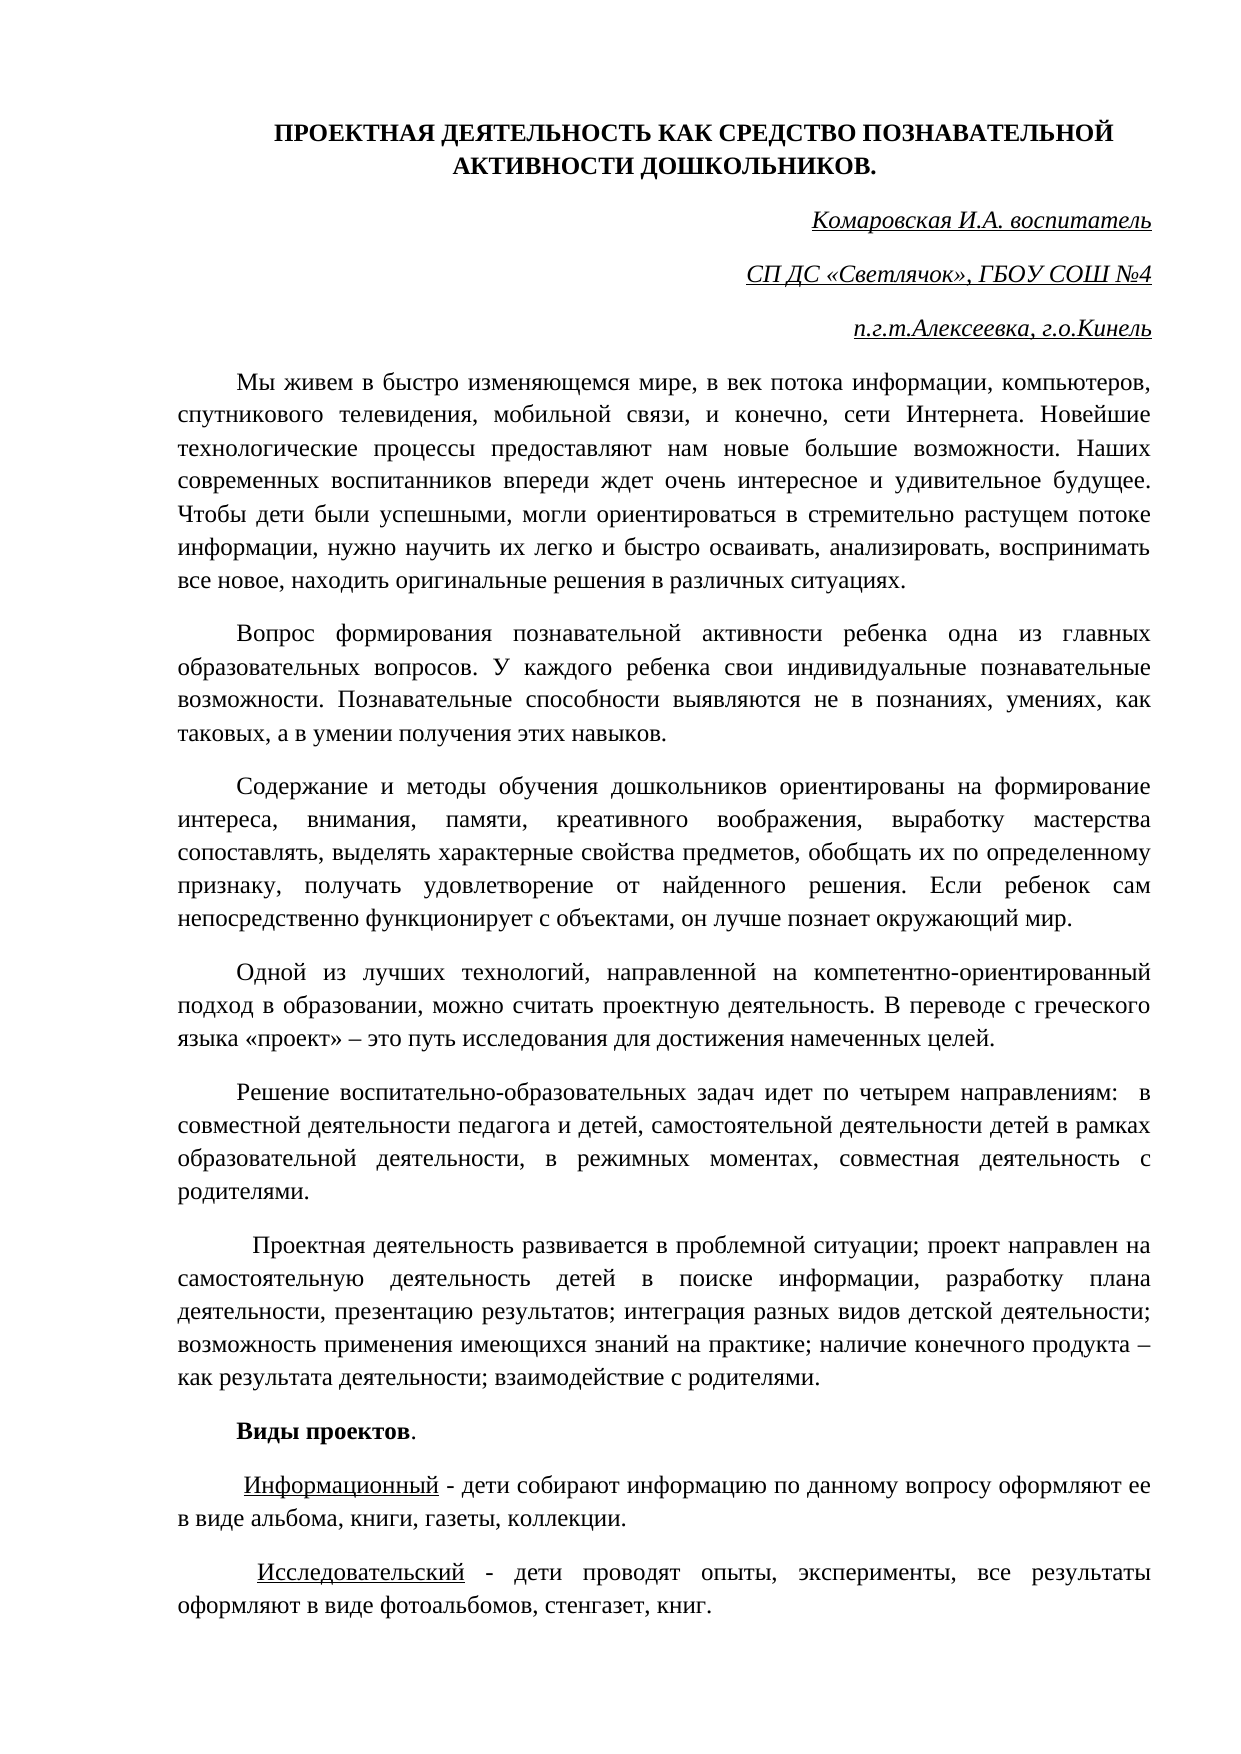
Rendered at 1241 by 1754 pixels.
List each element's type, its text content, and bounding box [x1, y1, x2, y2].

text Виды проектов. [177, 1416, 1152, 1445]
text Проектная деятельность развивается в проблемной ситуации; проект направлен на самостоятельную деятельность детей в поиске информации, разработку плана деятельности, презентацию результатов; интеграция разных видов детской деятельности; возможность применения имеющихся знаний на практике; наличие конечного продукта – как результата деятельности; взаимодействие с родителями. [177, 1230, 1152, 1391]
text п.г.т.Алексеевка, г.о.Кинель [177, 313, 1152, 341]
text Содержание и методы обучения дошкольников ориентированы на формирование интереса, внимания, памяти, креативного воображения, выработку мастерства сопоставлять, выделять характерные свойства предметов, обобщать их по определенному признаку, получать удовлетворение от найденного решения. Если ребенок сам непосредственно функционирует с объектами, он лучше познает окружающий мир. [177, 771, 1152, 932]
text СП ДС «Светлячок», ГБОУ СОШ №4 [177, 259, 1152, 288]
text Информационный - дети собирают информацию по данному вопросу оформляют ее в виде альбома, книги, газеты, коллекции. [177, 1470, 1152, 1532]
text ПРОЕКТНАЯ ДЕЯТЕЛЬНОСТЬ КАК СРЕДСТВО ПОЗНАВАТЕЛЬНОЙ АКТИВНОСТИ ДОШКОЛЬНИКОВ. [177, 118, 1152, 180]
text Одной из лучших технологий, направленной на компетентно-ориентированный подход в образовании, можно считать проектную деятельность. В переводе с греческого языка «проект» – это путь исследования для достижения намеченных целей. [177, 957, 1152, 1052]
text Мы живем в быстро изменяющемся мире, в век потока информации, компьютеров, спутникового телевидения, мобильной связи, и конечно, сети Интернета. Новейшие технологические процессы предоставляют нам новые большие возможности. Наших современных воспитанников впереди ждет очень интересное и удивительное будущее. Чтобы дети были успешными, могли ориентироваться в стремительно растущем потоке информации, нужно научить их легко и быстро осваивать, анализировать, воспринимать все новое, находить оригинальные решения в различных ситуациях. [177, 367, 1152, 593]
text Исследовательский - дети проводят опыты, эксперименты, все результаты оформляют в виде фотоальбомов, стенгазет, книг. [177, 1557, 1152, 1619]
text Комаровская И.А. воспитатель [177, 205, 1152, 234]
text Решение воспитательно-образовательных задач идет по четырем направлениям: в совместной деятельности педагога и детей, самостоятельной деятельности детей в рамках образовательной деятельности, в режимных моментах, совместная деятельность с родителями. [177, 1077, 1152, 1205]
text Вопрос формирования познавательной активности ребенка одна из главных образовательных вопросов. У каждого ребенка свои индивидуальные познавательные возможности. Познавательные способности выявляются не в познаниях, умениях, как таковых, а в умении получения этих навыков. [177, 618, 1152, 746]
